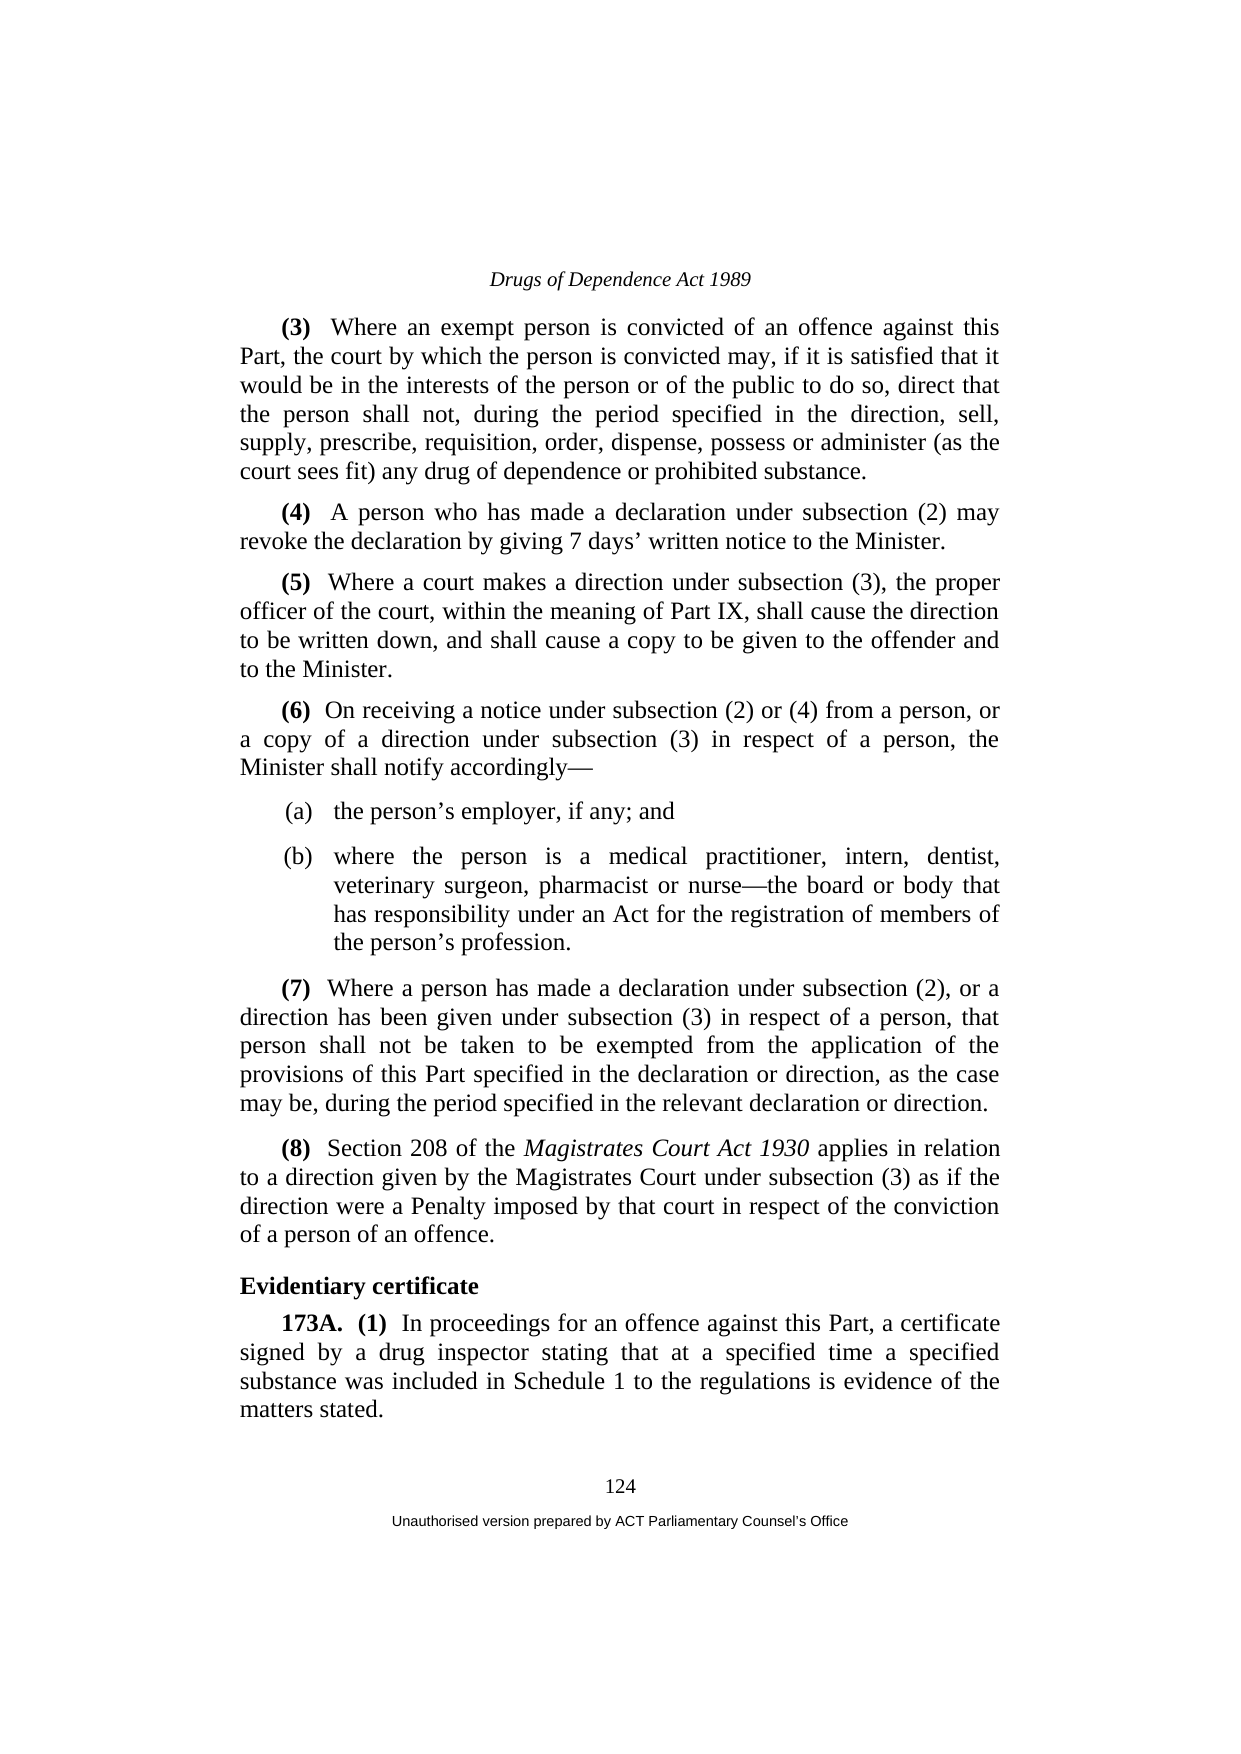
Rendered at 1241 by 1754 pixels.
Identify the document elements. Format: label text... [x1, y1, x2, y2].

subtitle Evidentiary certificate [239, 1271, 1001, 1300]
text (7) Where a person has made a declaration under subsection (2), or a direction has been given under subsection (3) in respect of a person, that person shall not be taken to be exempted from the application of the provisions of this Part specified in the declaration or direction, as the case may be, during the period specified in the relevant declaration or direction. [239, 973, 1001, 1117]
text (4) A person who has made a declaration under subsection (2) may revoke the declaration by giving 7 days’ written notice to the Minister. [239, 497, 1001, 555]
text (6) On receiving a notice under subsection (2) or (4) from a person, or a copy of a direction under subsection (3) in respect of a person, the Minister shall notify accordingly— [239, 695, 1001, 781]
text 173A. (1) In proceedings for an offence against this Part, a certificate signed by a drug inspector stating that at a specified time a specified substance was included in Schedule 1 to the regulations is evidence of the matters stated. [239, 1308, 1001, 1423]
text (3) Where an exempt person is convicted of an offence against this Part, the court by which the person is convicted may, if it is satisfied that it would be in the interests of the person or of the public to do so, direct that the person shall not, during the period specified in the direction, sell, supply, prescribe, requisition, order, dispense, possess or administer (as the court sees fit) any drug of dependence or prohibited substance. [239, 312, 1001, 485]
text (8) Section 208 of the Magistrates Court Act 1930 applies in relation to a direction given by the Magistrates Court under subsection (3) as if the direction were a Penalty imposed by that court in respect of the conviction of a person of an offence. [239, 1133, 1001, 1248]
text (a) the person’s employer, if any; and [239, 796, 1001, 824]
text (5) Where a court makes a direction under subsection (3), the proper officer of the court, within the meaning of Part IX, shall cause the direction to be written down, and shall cause a copy to be given to the offender and to the Minister. [239, 567, 1001, 682]
text (b) where the person is a medical practitioner, intern, dentist, veterinary surgeon, pharmacist or nurse—the board or body that has responsibility under an Act for the registration of members of the person’s profession. [239, 841, 1001, 956]
